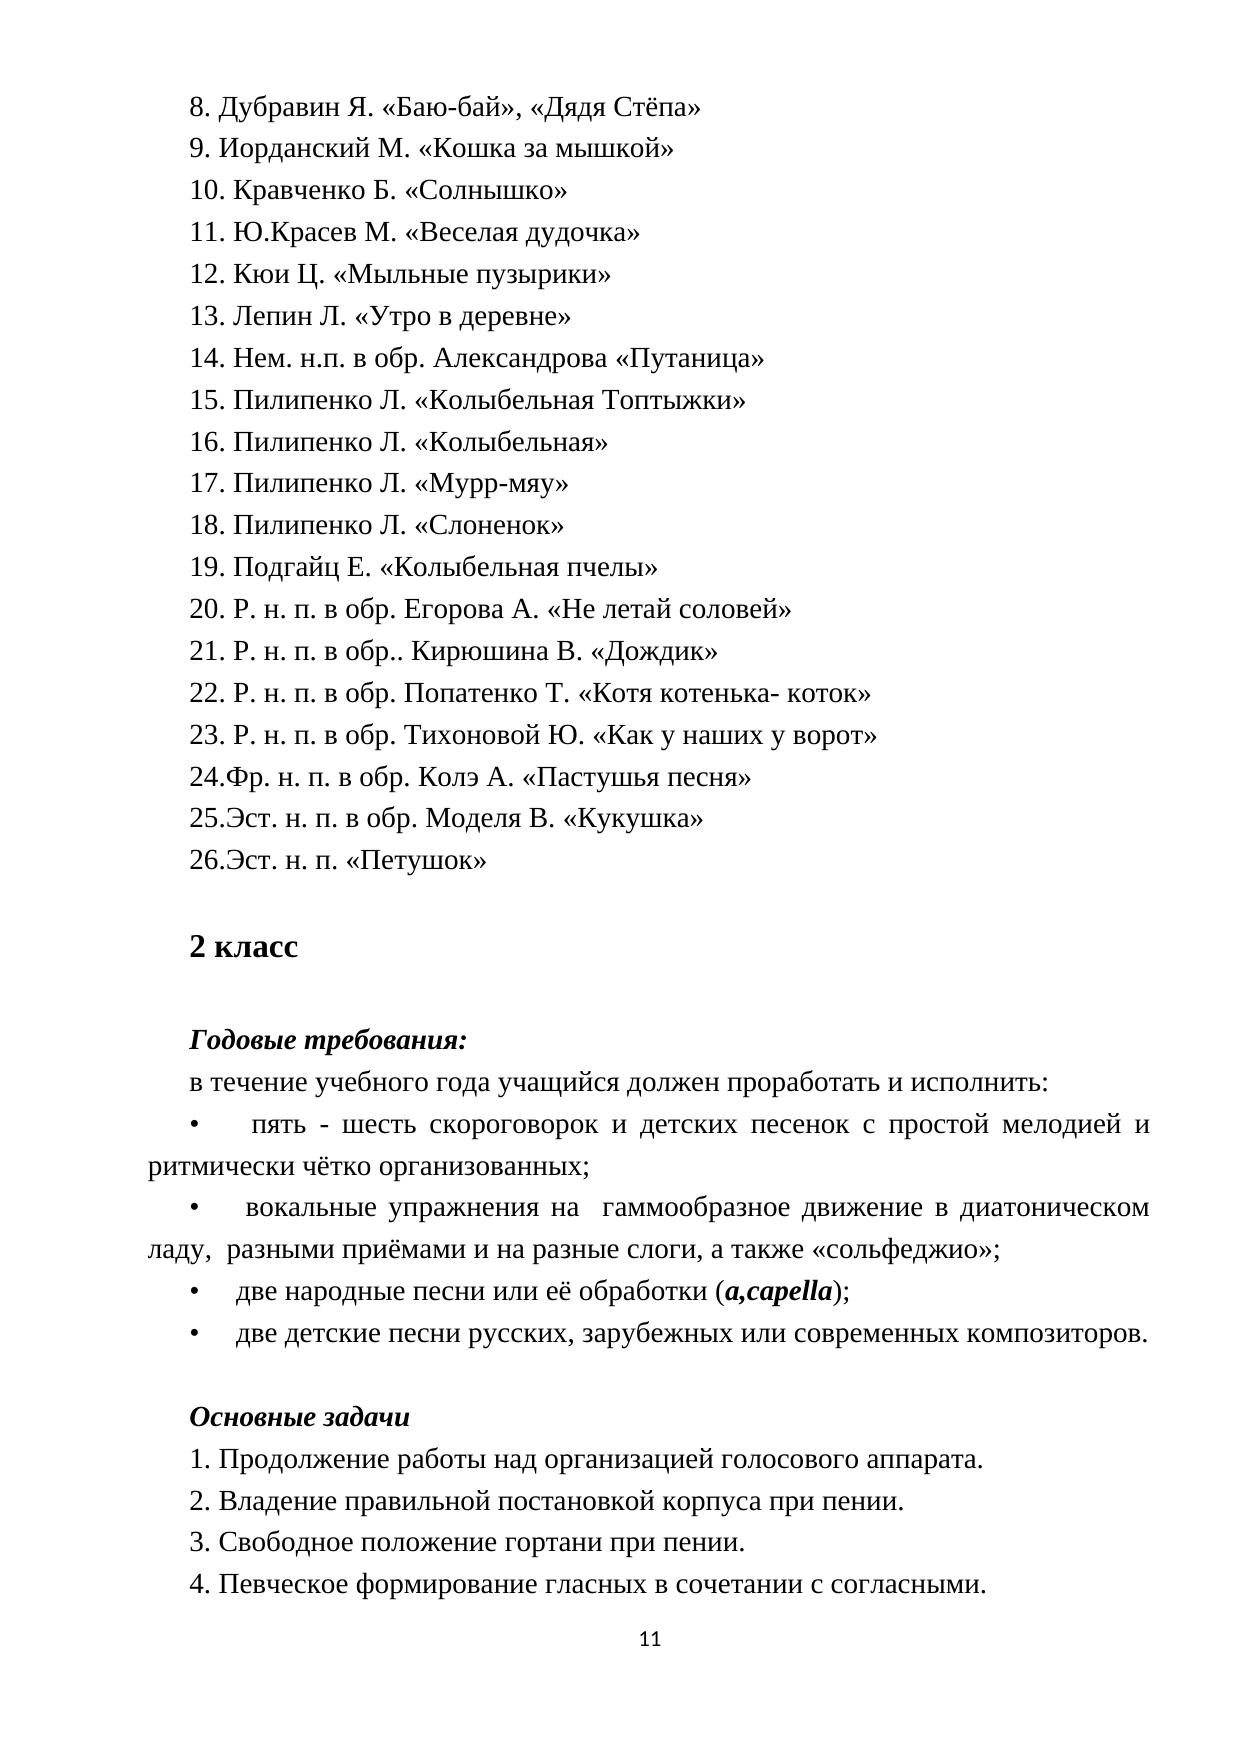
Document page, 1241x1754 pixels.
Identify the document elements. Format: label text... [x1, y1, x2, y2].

text 26.Эст. н. п. «Петушок» [148, 842, 1152, 876]
text в течение учебного года учащийся должен проработать и исполнить: [148, 1064, 1152, 1097]
text 16. Пилипенко Л. «Колыбельная» [148, 424, 1152, 457]
text 18. Пилипенко Л. «Слоненок» [148, 507, 1152, 541]
text 10. Кравченко Б. «Солнышко» [148, 172, 1152, 206]
text 14. Нем. н.п. в обр. Александрова «Путаница» [148, 340, 1152, 373]
text 24.Фр. н. п. в обр. Колэ А. «Пастушья песня» [148, 759, 1152, 792]
text 13. Лепин Л. «Утро в деревне» [148, 298, 1152, 332]
text • пять - шесть скороговорок и детских песенок с простой мелодией и ритмически чётко организованных; [148, 1106, 1152, 1181]
text 11. Ю.Красев М. «Веселая дудочка» [148, 214, 1152, 248]
text Годовые требования: [148, 1022, 1152, 1056]
text 25.Эст. н. п. в обр. Моделя В. «Кукушка» [148, 801, 1152, 834]
text 1. Продолжение работы над организацией голосового аппарата. [148, 1441, 1152, 1474]
text 9. Иорданский М. «Кошка за мышкой» [148, 131, 1152, 164]
text 19. Подгайц Е. «Колыбельная пчелы» [148, 549, 1152, 583]
text 4. Певческое формирование гласных в сочетании с согласными. [148, 1566, 1152, 1600]
text 22. Р. н. п. в обр. Попатенко Т. «Котя котенька- коток» [148, 675, 1152, 708]
text 2 класс [148, 926, 1152, 964]
text 17. Пилипенко Л. «Мурр-мяу» [148, 466, 1152, 499]
text • вокальные упражнения на гаммообразное движение в диатоническом ладу, разными приёмами и на разные слоги, а также «сольфеджио»; [148, 1189, 1152, 1265]
text 3. Свободное положение гортани при пении. [148, 1524, 1152, 1558]
text 21. Р. н. п. в обр.. Кирюшина В. «Дождик» [148, 633, 1152, 667]
text Основные задачи [148, 1399, 1152, 1432]
text 12. Кюи Ц. «Мыльные пузырики» [148, 256, 1152, 290]
text 8. Дубравин Я. «Баю-бай», «Дядя Стёпа» [148, 89, 1152, 122]
text • две народные песни или её обработки (a,capella); [148, 1273, 1152, 1307]
text 2. Владение правильной постановкой корпуса при пении. [148, 1483, 1152, 1516]
text 23. Р. н. п. в обр. Тихоновой Ю. «Как у наших у ворот» [148, 717, 1152, 750]
text • две детские песни русских, зарубежных или современных композиторов. [148, 1315, 1152, 1349]
text 15. Пилипенко Л. «Колыбельная Топтыжки» [148, 382, 1152, 415]
text 20. Р. н. п. в обр. Егорова А. «Не летай соловей» [148, 591, 1152, 625]
